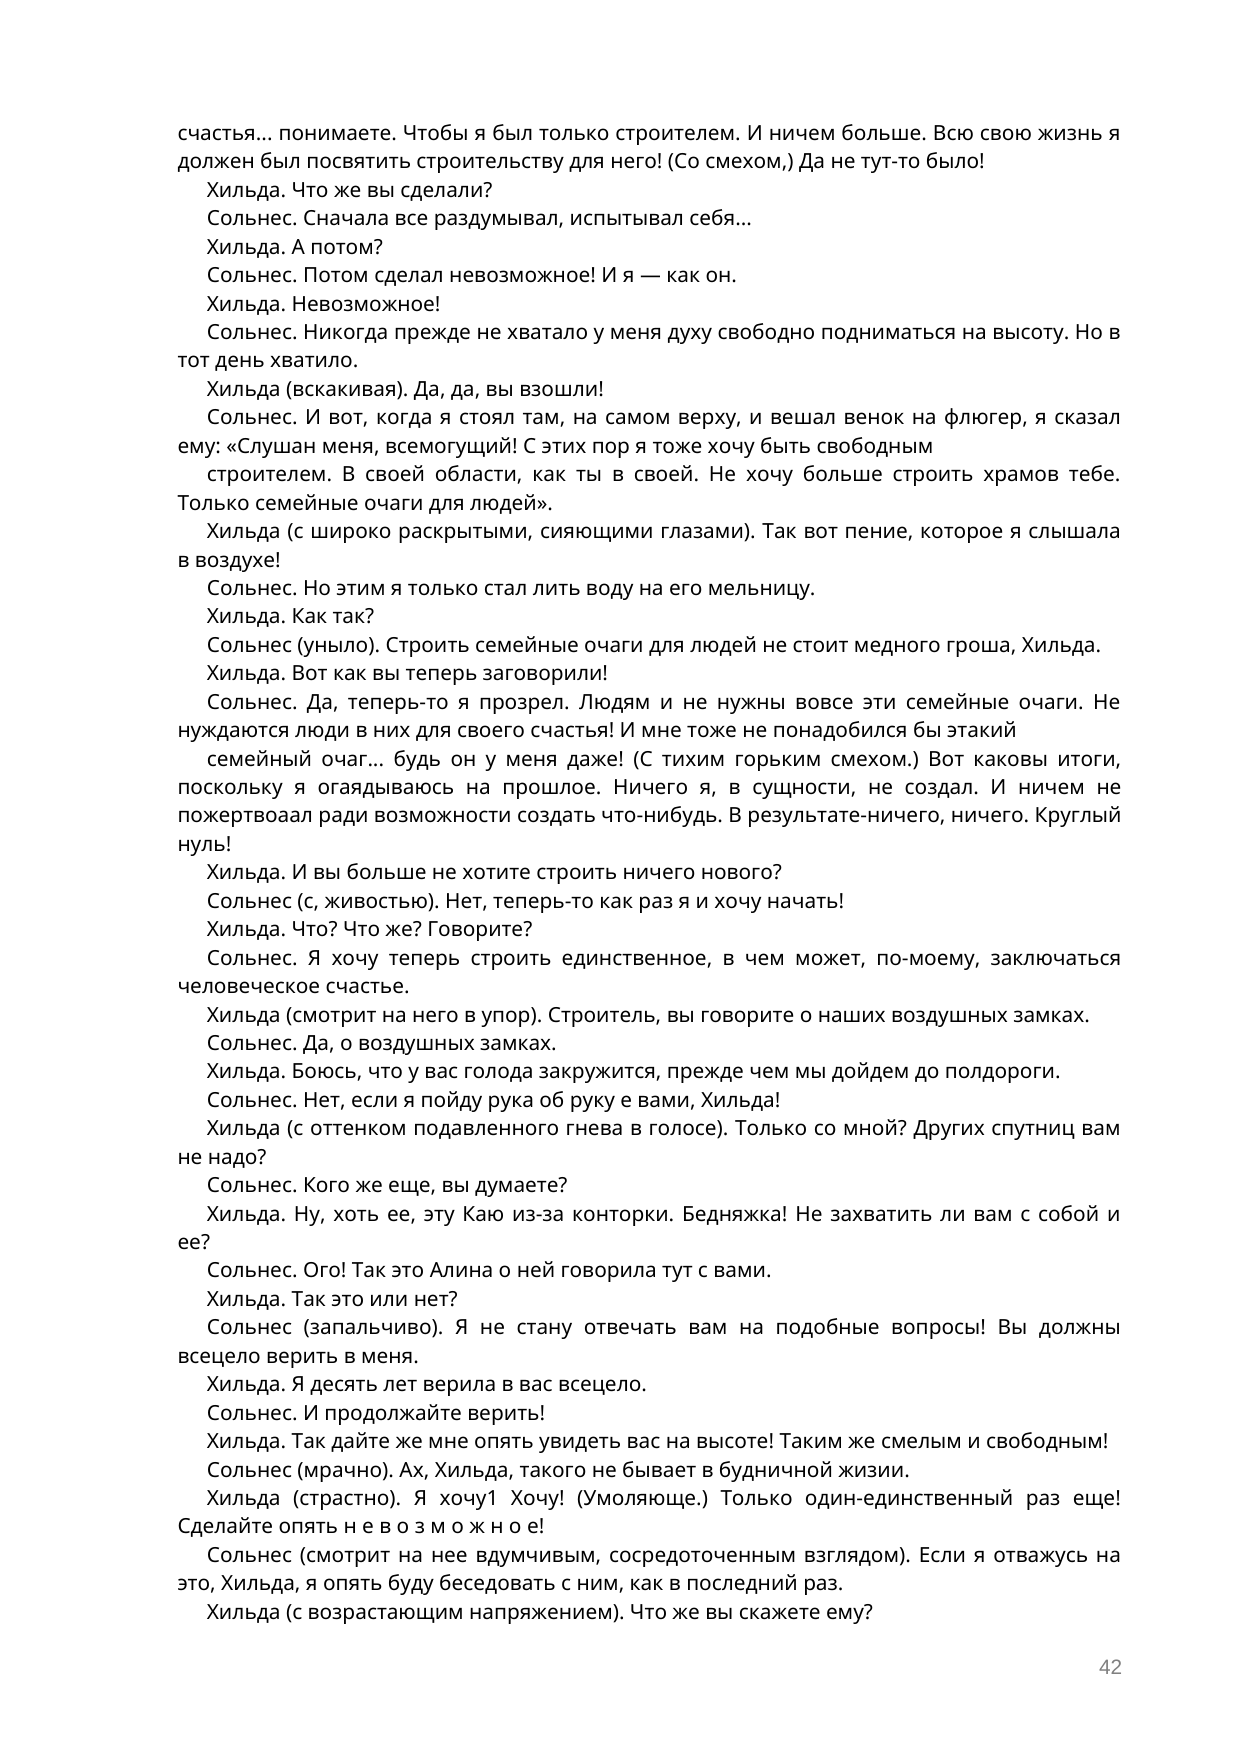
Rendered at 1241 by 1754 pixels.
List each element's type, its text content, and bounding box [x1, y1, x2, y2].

text Сольнес (с, живостью). Нет, теперь-то как раз я и хочу начать! [177, 886, 1122, 914]
text Хильда (смотрит на него в упор). Строитель, вы говорите о наших воздушных замках. [177, 1000, 1122, 1028]
text Хильда (с широко раскрытыми, сияющими глазами). Так вот пение, которое я слышала в воздухе! [177, 516, 1122, 573]
text Сольнес. Кого же еще, вы думаете? [177, 1170, 1122, 1199]
text Сольнес. Нет, если я пойду рука об руку е вами, Хильда! [177, 1085, 1122, 1113]
text Хильда. Так это или нет? [177, 1284, 1122, 1312]
text Хильда (с возрастающим напряжением). Что же вы скажете ему? [177, 1597, 1122, 1625]
text Сольнес (запальчиво). Я не стану отвечать вам на подобные вопросы! Вы должны всецело верить в меня. [177, 1312, 1122, 1369]
text Xильда. Боюсь, что у вас голода закружится, прежде чем мы дойдем до полдороги. [177, 1057, 1122, 1085]
text Хильда. Как так? [177, 602, 1122, 630]
text Хильда (с оттенком подавленного гнева в голосе). Только со мной? Других спутниц вам не надо? [177, 1113, 1122, 1170]
text Сольнес (мрачно). Ах, Хильда, такого не бывает в будничной жизии. [177, 1455, 1122, 1483]
text Сольнес (уныло). Строить семейные очаги для людей не стоит медного гроша, Хильда. [177, 630, 1122, 658]
text Сольнес. Потом сделал невозможное! И я — как он. [177, 260, 1122, 289]
text Хильда (страстно). Я хочу1 Хочу! (Умоляюще.) Только один-единственный раз еще! Сделайте опять н е в о з м о ж н о е! [177, 1483, 1122, 1540]
text Хильда. Я десять лет верила в вас всецело. [177, 1369, 1122, 1398]
text Сольнес (смотрит на нее вдумчивым, сосредоточенным взглядом). Если я отважусь на это, Хильда, я опять буду беседовать с ним, как в последний раз. [177, 1540, 1122, 1597]
text Хильда. Так дайте же мне опять увидеть вас на высоте! Таким же смелым и свободным! [177, 1426, 1122, 1455]
text Хильда. Вот как вы теперь заговорили! [177, 658, 1122, 687]
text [177, 118, 1122, 175]
text Сольнес. И вот, когда я стоял там, на самом верху, и вешал венок на флюгер, я сказал ему: «Слушан меня, всемогущий! С этих пор я тоже хочу быть свободным [177, 402, 1122, 459]
text Хильда. Что? Что же? Говорите? [177, 914, 1122, 943]
text Хильда. Что же вы сделали? [177, 175, 1122, 203]
text Хильда. А потом? [177, 232, 1122, 260]
text Сольнес. Я хочу теперь строить единственное, в чем может, по-моему, заключаться человеческое счастье. [177, 943, 1122, 1000]
text Сольнес. Ого! Так это Алина о ней говорила тут с вами. [177, 1256, 1122, 1284]
text Хильда. И вы больше не хотите строить ничего нового? [177, 857, 1122, 886]
text Хильда (вскакивая). Да, да, вы взошли! [177, 374, 1122, 402]
text Сольнес. И продолжайте верить! [177, 1398, 1122, 1426]
text Сольнес. Да, о воздушных замках. [177, 1028, 1122, 1057]
text семейный очаг... будь он у меня даже! (С тихим горьким смехом.) Вот каковы итоги, поскольку я огаядываюсь на прошлое. Ничего я, в сущности, не создал. И ничем не пожертвоаал ради возможности создать что-нибудь. В результате-ничего, ничего. Круглый нуль! [177, 744, 1122, 857]
text Сольнес. Никогда прежде не хватало у меня духу свободно подниматься на высоту. Но в тот день хватило. [177, 317, 1122, 374]
text Хильда. Ну, хоть ее, эту Каю из-за конторки. Бедняжка! Не захватить ли вам с собой и ее? [177, 1199, 1122, 1256]
text Xильда. Невозможное! [177, 289, 1122, 317]
text Сольнес. Но этим я только стал лить воду на его мельницу. [177, 573, 1122, 602]
text Сольнес. Сначала все раздумывал, испытывал себя... [177, 203, 1122, 232]
text Сольнес. Да, теперь-то я прозрел. Людям и не нужны вовсе эти семейные очаги. Не нуждаются люди в них для своего счастья! И мне тоже не понадобился бы этакий [177, 687, 1122, 744]
text строителем. В своей области, как ты в своей. Не хочу больше строить храмов тебе. Только семейные очаги для людей». [177, 459, 1122, 516]
